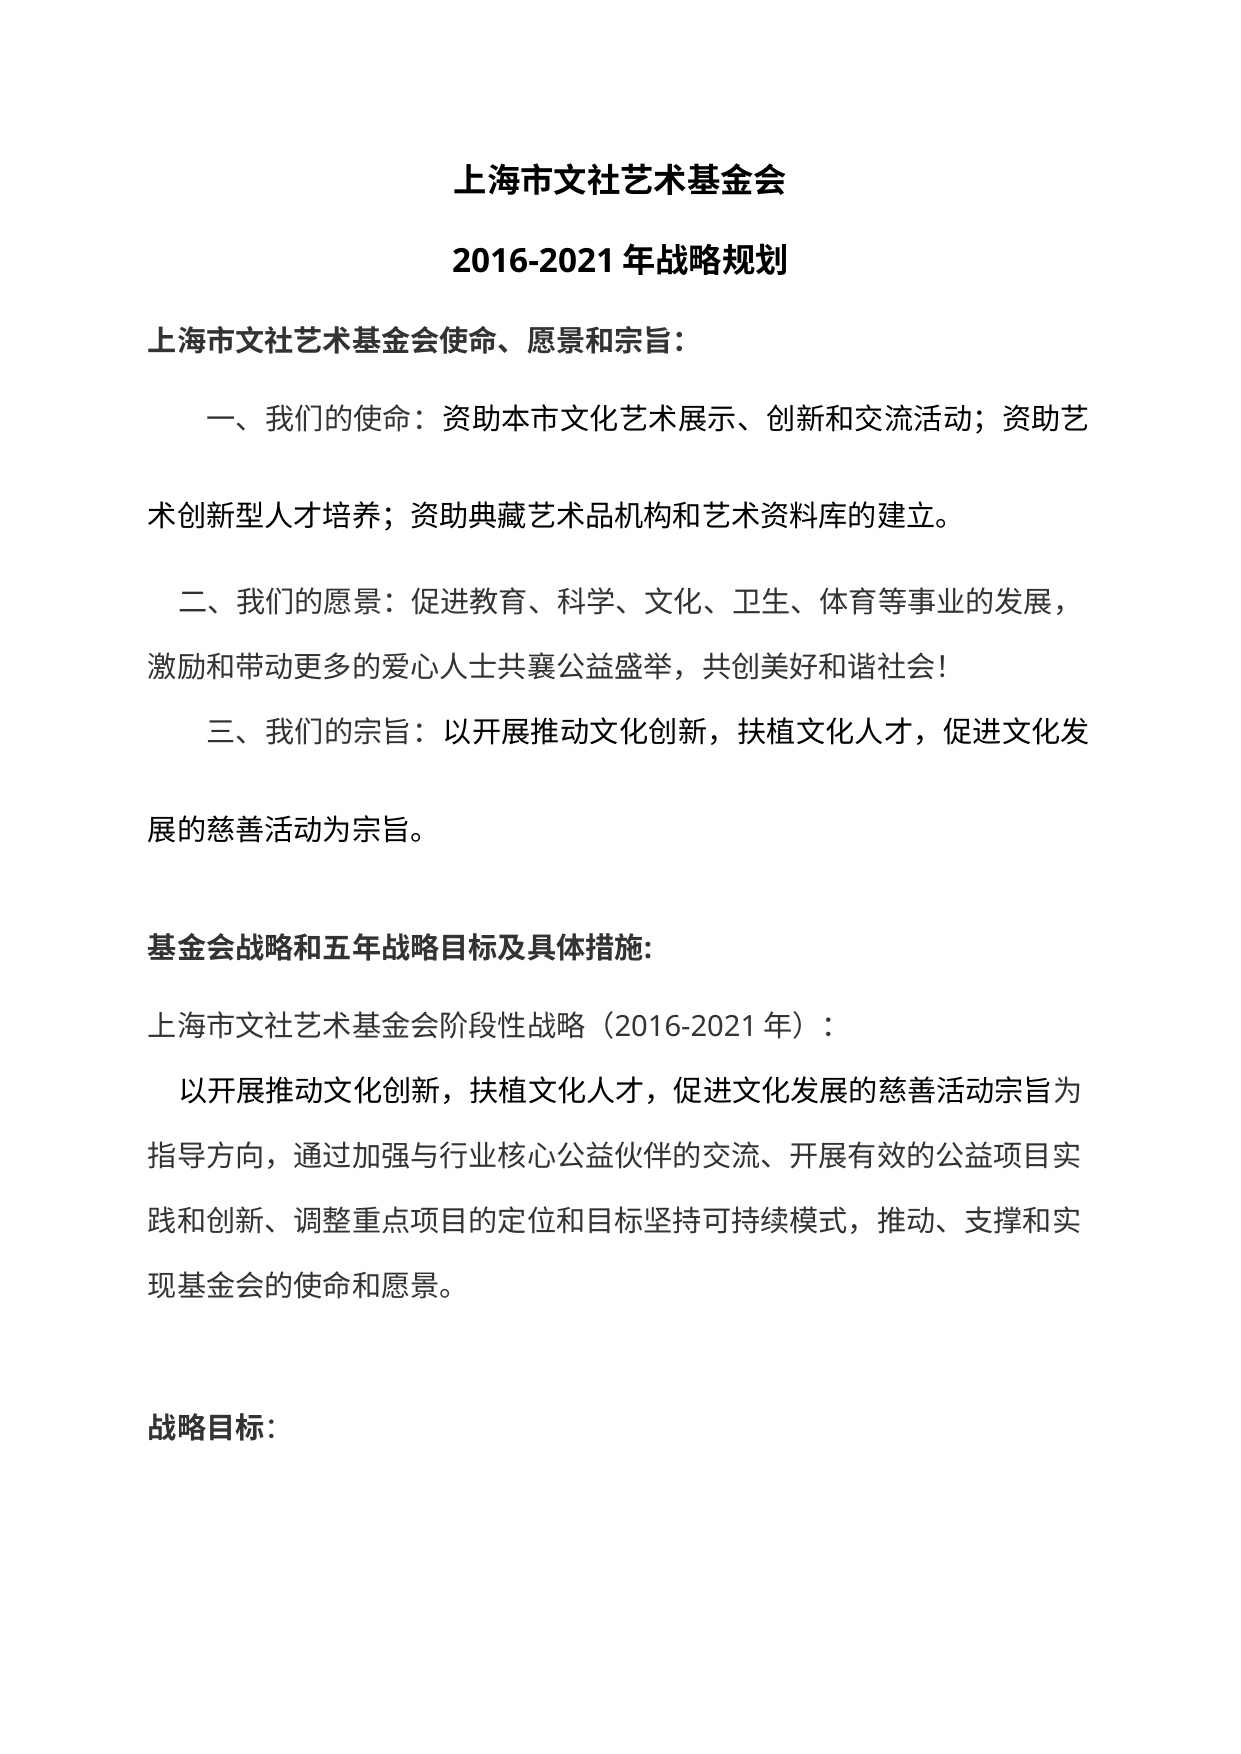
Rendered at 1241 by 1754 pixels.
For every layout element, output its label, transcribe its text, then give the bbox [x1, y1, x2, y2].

text 战略目标： [148, 1394, 1093, 1459]
subtitle 2016-2021年战略规划 [148, 226, 1093, 291]
text 上海市文社艺术基金会使命、愿景和宗旨： [148, 306, 1093, 371]
text 一、我们的使命：资助本市文化艺术展示、创新和交流活动；资助艺术创新型人才培养；资助典藏艺术品机构和艺术资料库的建立。 [148, 384, 1093, 546]
text 以开展推动文化创新，扶植文化人才，促进文化发展的慈善活动宗旨为指导方向，通过加强与行业核心公益伙伴的交流、开展有效的公益项目实践和创新、调整重点项目的定位和目标坚持可持续模式，推动、支撑和实现基金会的使命和愿景。 [148, 1056, 1093, 1316]
subtitle 上海市文社艺术基金会 [148, 145, 1093, 210]
text 上海市文社艺术基金会阶段性战略（2016-2021年）： [148, 991, 1093, 1056]
text 二、我们的愿景：促进教育、科学、文化、卫生、体育等事业的发展，激励和带动更多的爱心人士共襄公益盛举，共创美好和谐社会！ [148, 567, 1093, 697]
text 基金会战略和五年战略目标及具体措施: [148, 914, 1093, 979]
text 三、我们的宗旨：以开展推动文化创新，扶植文化人才，促进文化发展的慈善活动为宗旨。 [148, 697, 1093, 860]
